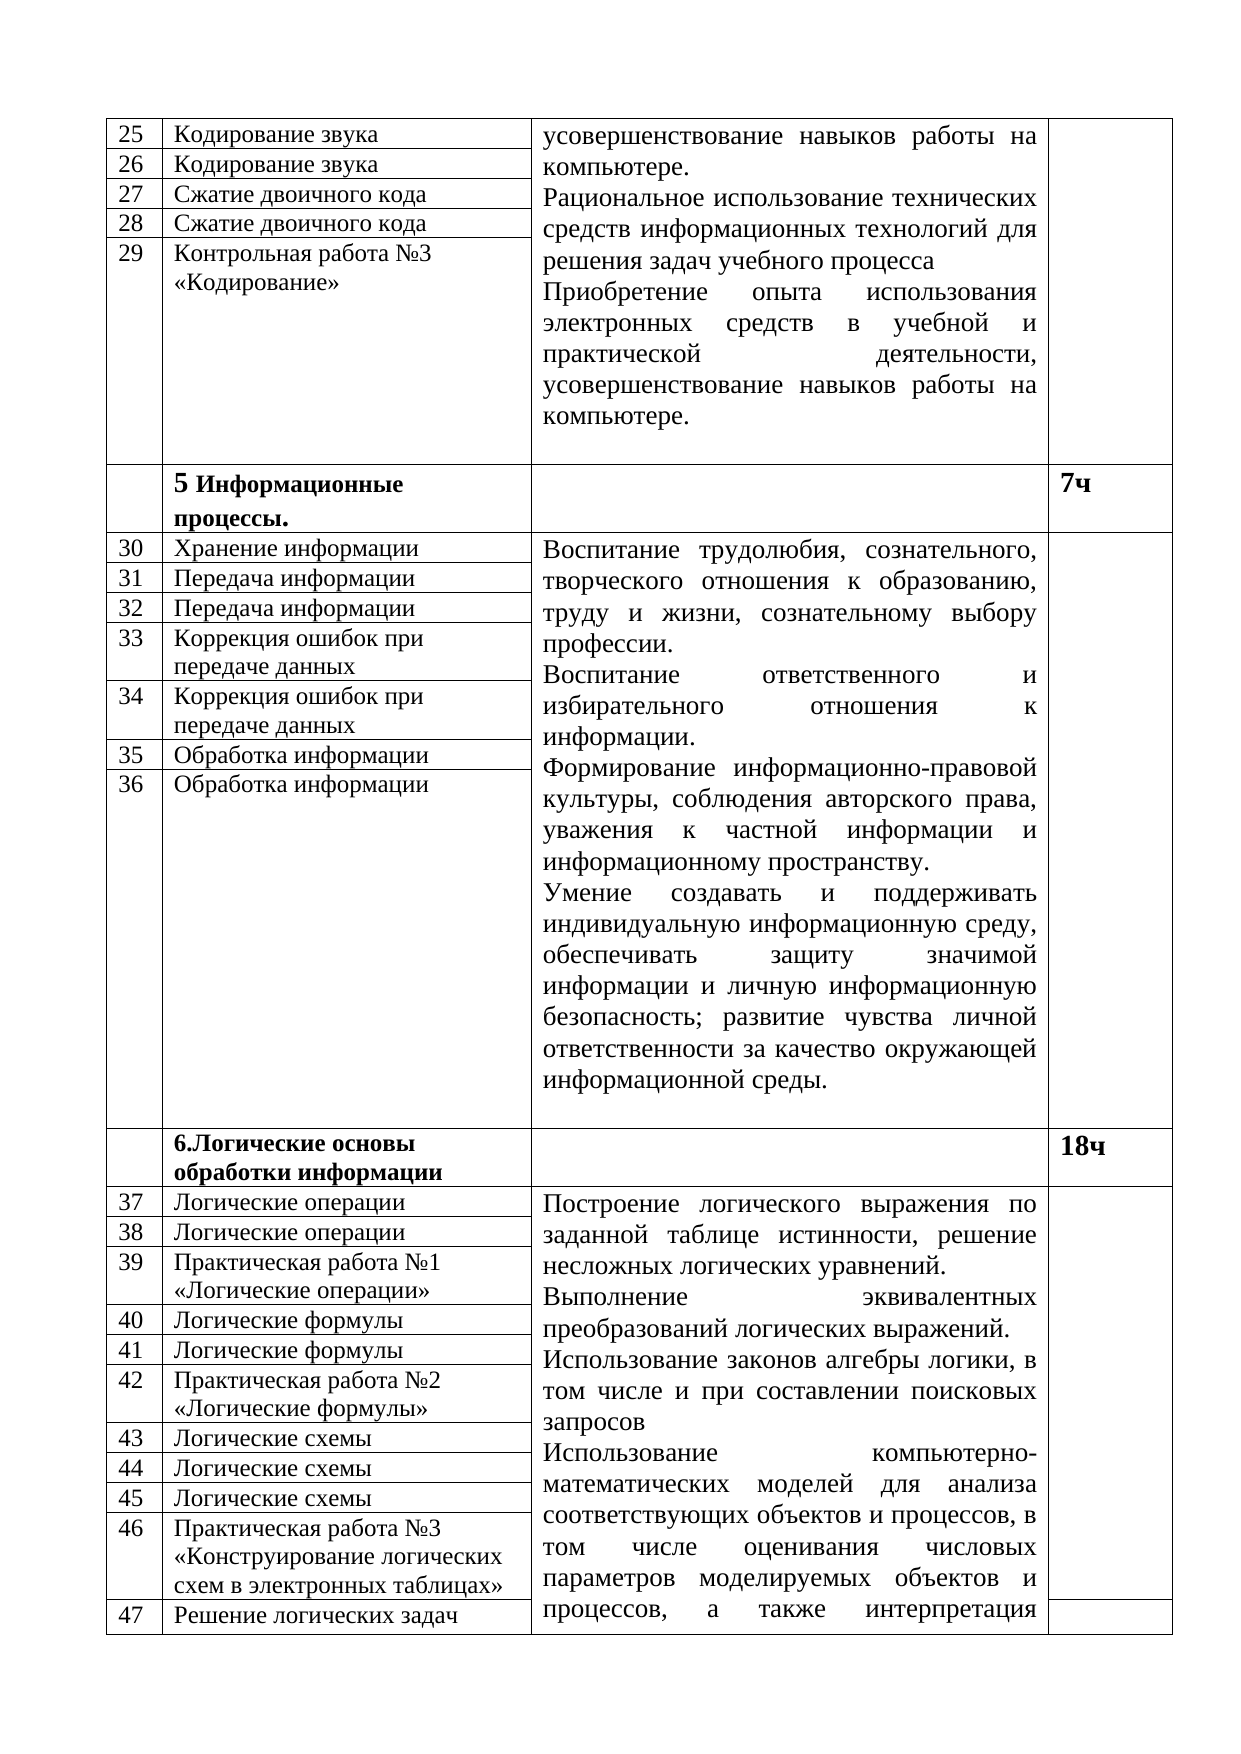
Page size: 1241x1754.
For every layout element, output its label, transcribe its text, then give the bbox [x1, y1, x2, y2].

table_cell 18ч [1049, 1129, 1172, 1186]
table_cell Кодирование звука [163, 149, 531, 178]
table_cell Логические операции [163, 1187, 531, 1216]
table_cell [163, 1600, 531, 1633]
table_cell 37 [107, 1187, 162, 1216]
table_cell 45 [107, 1483, 162, 1512]
table_cell [532, 1129, 1048, 1186]
table_cell Логические формулы [163, 1305, 531, 1334]
table_cell 30 [107, 533, 162, 562]
table_cell 7ч [1049, 465, 1172, 532]
table_cell Воспитание трудолюбия, сознательного, творческого отношения к образованию, труду и жизни, сознательному выбору профессии. Воспитание ответственного и избирательного отношения к информации. Формирование информационно-правовой культуры, соблюдения авторского права, уважения к частной информации и информационному пространству. Умение создавать и поддерживать индивидуальную информационную среду, обеспечивать защиту значимой информации и личную информационную безопасность; развитие чувства личной ответственности за качество окружающей информационной среды. [532, 533, 1048, 1127]
table_cell [1049, 1600, 1172, 1633]
table_cell Логические операции [163, 1217, 531, 1246]
table_cell 40 [107, 1305, 162, 1334]
table_cell [1049, 119, 1172, 464]
table_cell [1049, 1187, 1172, 1599]
table_cell Практическая работа №1 «Логические операции» [163, 1247, 531, 1304]
table_cell Логические схемы [163, 1423, 531, 1452]
table_cell Коррекция ошибок при передаче данных [163, 681, 531, 739]
table_cell Контрольная работа №3 «Кодирование» [163, 238, 531, 464]
table_cell 42 [107, 1365, 162, 1422]
table_cell 44 [107, 1453, 162, 1482]
table_cell Кодирование звука [163, 119, 531, 148]
table_cell [532, 465, 1048, 532]
table_cell 41 [107, 1335, 162, 1364]
table_cell 35 [107, 740, 162, 768]
table_cell 26 [107, 149, 162, 178]
table_cell 6.Логические основы обработки информации [163, 1129, 531, 1186]
table_cell 46 [107, 1513, 162, 1599]
table_cell Практическая работа №3 «Конструирование логических схем в электронных таблицах» [163, 1513, 531, 1599]
table_cell Практическая работа №2 «Логические формулы» [163, 1365, 531, 1422]
table_cell 29 [107, 238, 162, 464]
table_cell 39 [107, 1247, 162, 1304]
table_cell 38 [107, 1217, 162, 1246]
table_cell Передача информации [163, 593, 531, 622]
table_cell 34 [107, 681, 162, 739]
table_cell [107, 1129, 162, 1186]
table_cell Сжатие двоичного кода [163, 179, 531, 207]
table_cell Обработка информации [163, 770, 531, 1127]
table_cell 43 [107, 1423, 162, 1452]
table_cell 33 [107, 623, 162, 680]
table_cell 25 [107, 119, 162, 148]
table_cell Передача информации [163, 563, 531, 592]
table_cell 5 Информационные процессы. [163, 465, 531, 532]
table_cell 32 [107, 593, 162, 622]
table_cell Логические схемы [163, 1453, 531, 1482]
table_cell [1049, 533, 1172, 1127]
table_cell 28 [107, 209, 162, 237]
table_cell 31 [107, 563, 162, 592]
table_cell Сжатие двоичного кода [163, 209, 531, 237]
table_cell Логические формулы [163, 1335, 531, 1364]
table_cell 47 [107, 1600, 162, 1633]
table_cell Логические схемы [163, 1483, 531, 1512]
table_cell [107, 465, 162, 532]
table_cell Хранение информации [163, 533, 531, 562]
table_cell Коррекция ошибок при передаче данных [163, 623, 531, 680]
table_cell Построение логического выражения по заданной таблице истинности, решение несложных логических уравнений. Выполнение эквивалентных преобразований логических выражений. Использование законов алгебры логики, в том числе и при составлении поисковых запросов Использование компьютерно-математических моделей для анализа соответствующих объектов и процессов, в том числе оценивания числовых параметров моделируемых объектов и процессов, а также интерпретация результатов, получаемых в ходе моделирования реальных процессов. [532, 1187, 1048, 1633]
table_cell Обработка информации [163, 740, 531, 768]
table_cell 36 [107, 770, 162, 1127]
table_cell 27 [107, 179, 162, 207]
